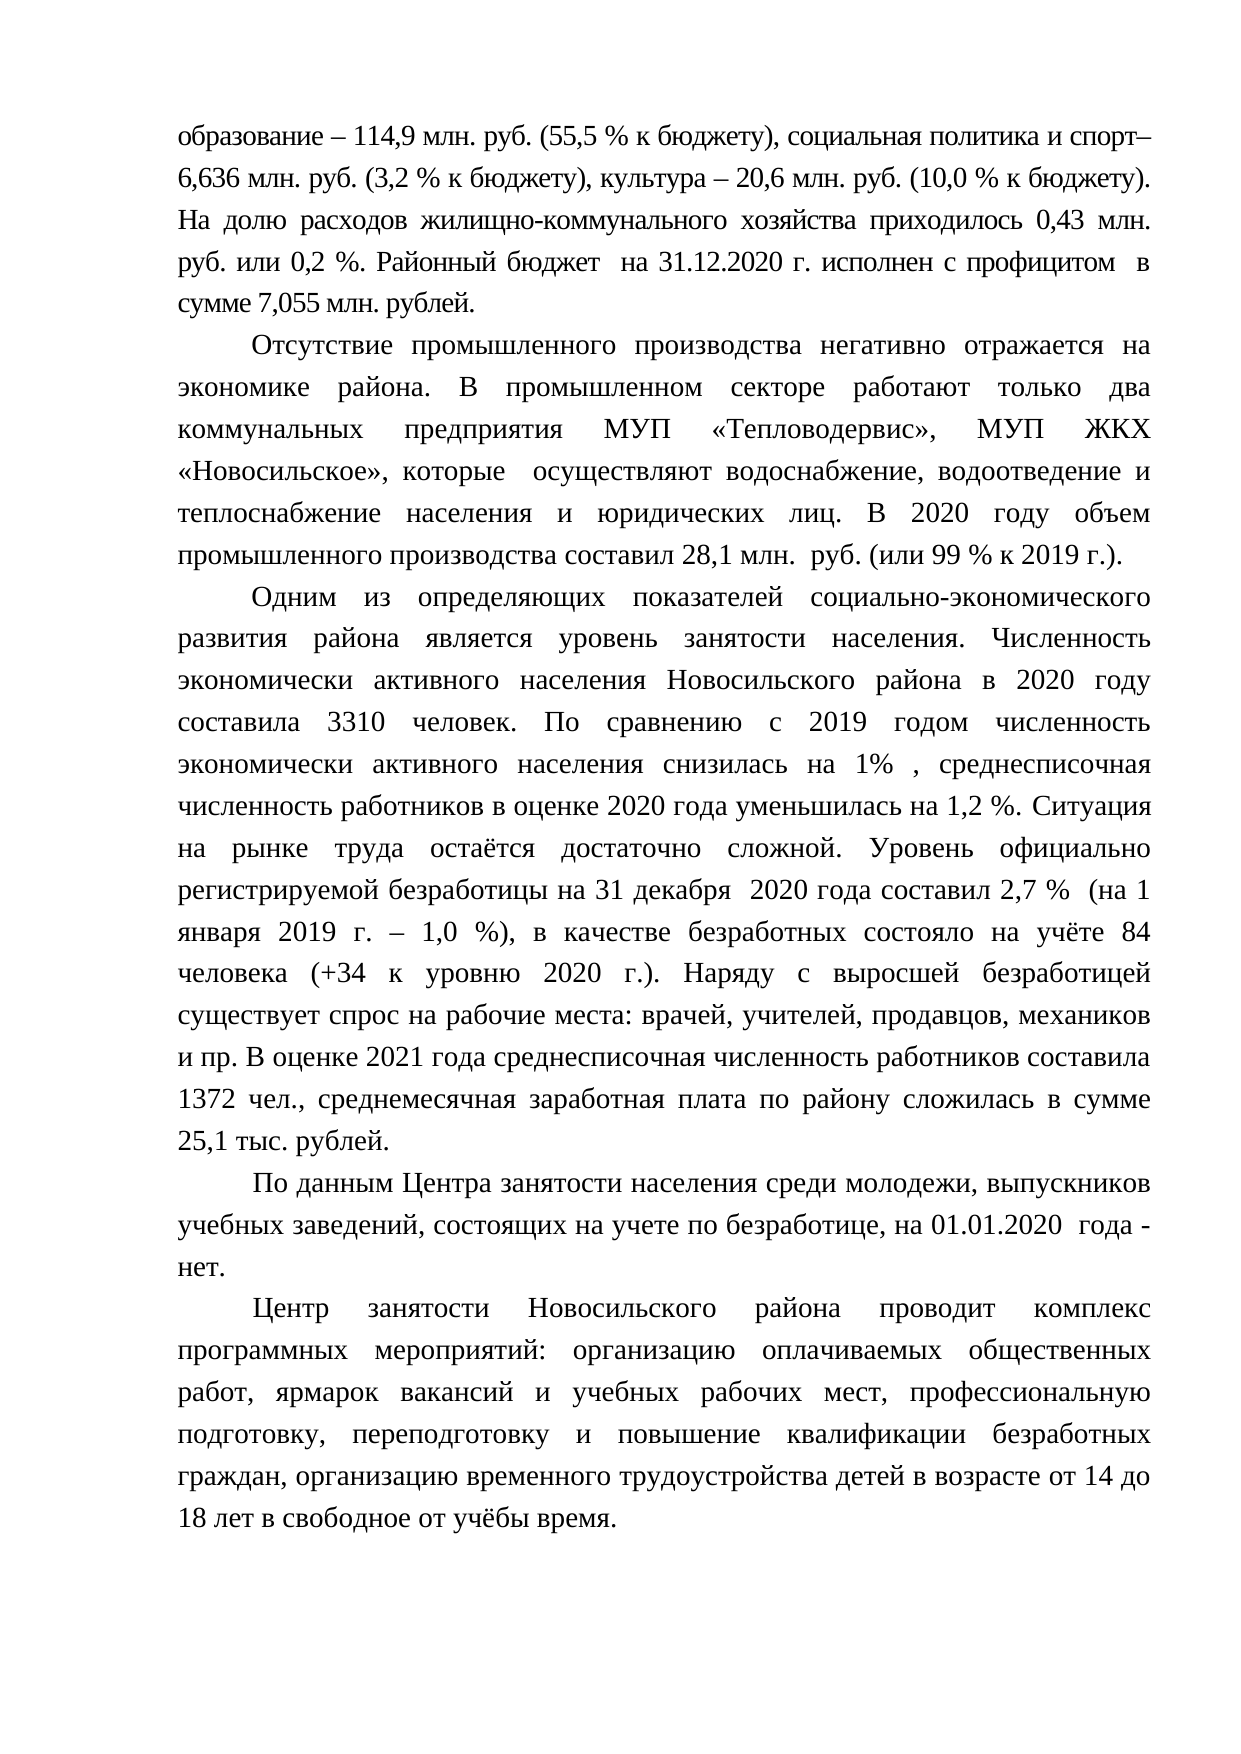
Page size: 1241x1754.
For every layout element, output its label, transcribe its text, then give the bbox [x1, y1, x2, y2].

text Центр занятости Новосильского района проводит комплекс программных мероприятий: организацию оплачиваемых общественных работ, ярмарок вакансий и учебных рабочих мест, профессиональную подготовку, переподготовку и повышение квалификации безработных граждан, организацию временного трудоустройства детей в возрасте от 14 до 18 лет в свободное от учёбы время. [177, 1291, 1152, 1533]
text Одним из определяющих показателей социально-экономического развития района является уровень занятости населения. Численность экономически активного населения Новосильского района в 2020 году составила 3310 человек. По сравнению с 2019 годом численность экономически активного населения снизилась на 1% , среднесписочная численность работников в оценке 2020 года уменьшилась на 1,2 %. Ситуация на рынке труда остаётся достаточно сложной. Уровень официально регистрируемой безработицы на 31 декабря 2020 года составил 2,7 % (на 1 января 2019 г. – 1,0 %), в качестве безработных состояло на учёте 84 человека (+34 к уровню 2020 г.). Наряду с выросшей безработицей существует спрос на рабочие места: врачей, учителей, продавцов, механиков и пр. В оценке 2021 года среднесписочная численность работников составила 1372 чел., среднемесячная заработная плата по району сложилась в сумме 25,1 тыс. рублей. [177, 579, 1152, 1157]
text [177, 118, 1152, 319]
text Отсутствие промышленного производства негативно отражается на экономике района. В промышленном секторе работают только два коммунальных предприятия МУП «Тепловодервис», МУП ЖКХ «Новосильское», которые осуществляют водоснабжение, водоотведение и теплоснабжение населения и юридических лиц. В 2020 году объем промышленного производства составил 28,1 млн. руб. (или 99 % к 2019 г.). [177, 327, 1152, 570]
text По данным Центра занятости населения среди молодежи, выпускников учебных заведений, состоящих на учете по безработице, на 01.01.2020 года - нет. [177, 1165, 1152, 1282]
